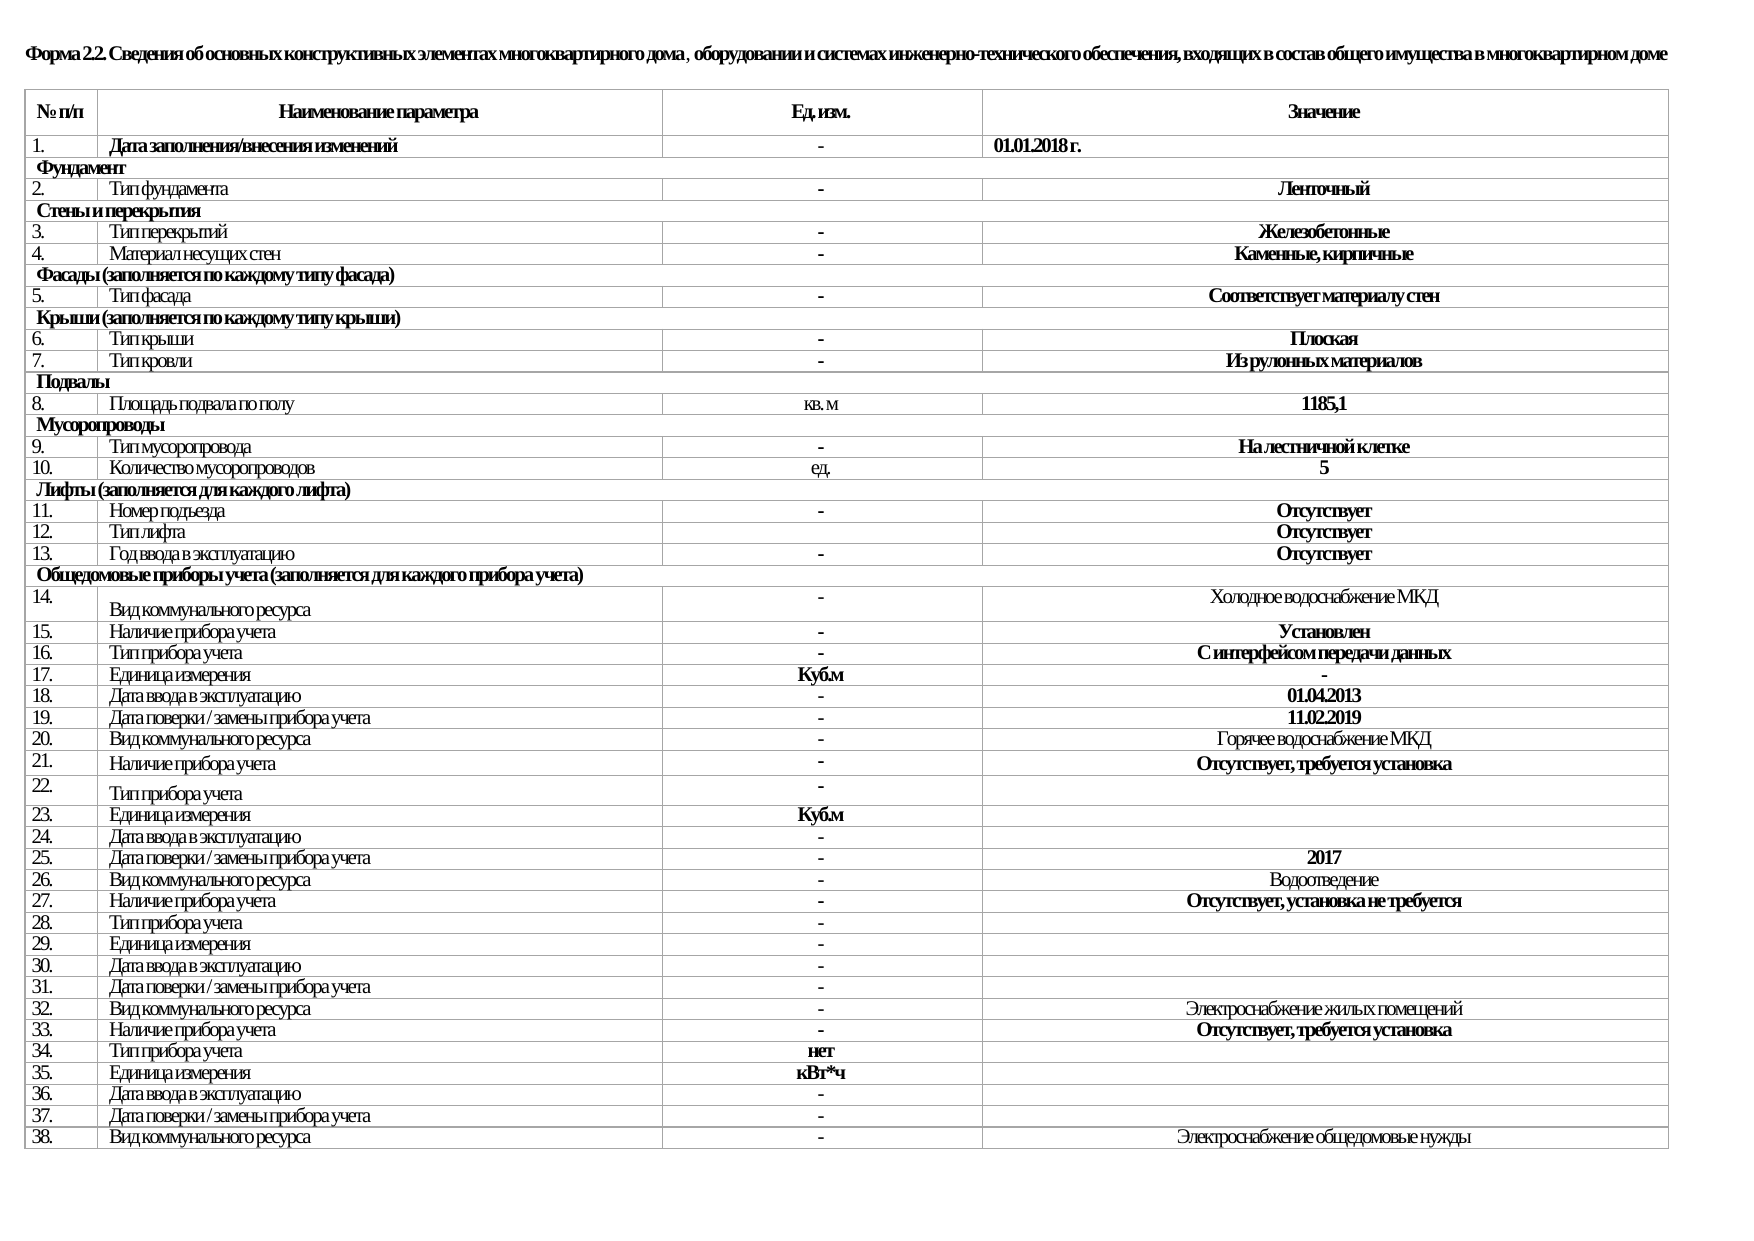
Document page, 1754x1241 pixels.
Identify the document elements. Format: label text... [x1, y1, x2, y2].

table_cell Ленточный [983, 179, 1668, 200]
table_cell Наличие прибора учета [98, 622, 662, 642]
table_cell Вид коммунального ресурса [98, 999, 662, 1019]
table_cell - [663, 330, 982, 350]
table_cell Отсутствует [983, 501, 1668, 522]
table_cell Соответствует материалу стен [983, 287, 1668, 307]
table_cell [26, 179, 97, 200]
table_cell Общедомовые приборы учета (заполняется для каждого прибора учета) [26, 566, 1668, 586]
table_cell [26, 913, 97, 933]
table_cell [26, 330, 97, 350]
table_cell Тип фасада [98, 287, 662, 307]
table_cell - [663, 351, 982, 371]
table_cell - [663, 587, 982, 621]
table_cell [26, 437, 97, 457]
table_cell - [663, 977, 982, 998]
table_cell - [663, 622, 982, 642]
table_cell Тип лифта [98, 523, 662, 543]
table_cell Куб.м [663, 806, 982, 826]
table_cell [26, 686, 97, 707]
table_cell С интерфейсом передачи данных [983, 644, 1668, 664]
table_cell Подвалы [26, 373, 1668, 393]
table_cell Дата заполнения/внесения изменений [98, 136, 662, 157]
table_cell [983, 827, 1668, 847]
table_cell - [663, 1106, 982, 1126]
table_cell - [663, 287, 982, 307]
table_cell - [663, 1085, 982, 1105]
table_cell [26, 665, 97, 685]
table_cell Площадь подвала по полу [98, 394, 662, 414]
table_cell 5 [983, 458, 1668, 479]
table_cell - [663, 222, 982, 243]
table_cell Тип прибора учета [98, 1042, 662, 1062]
table_cell - [663, 437, 982, 457]
table_cell [26, 751, 97, 775]
table_cell Электроснабжение жилых помещений [983, 999, 1668, 1019]
table_cell Отсутствует [983, 544, 1668, 564]
table_cell [26, 1128, 97, 1148]
table_cell [983, 1063, 1668, 1083]
table_cell Дата ввода в эксплуатацию [98, 956, 662, 976]
table_cell кВт*ч [663, 1063, 982, 1083]
table_cell [26, 523, 97, 543]
table_cell Наличие прибора учета [98, 751, 662, 775]
table_cell [26, 729, 97, 750]
table_cell Единица измерения [98, 665, 662, 685]
table_cell Отсутствует [983, 523, 1668, 543]
table_cell нет [663, 1042, 982, 1062]
table_cell Тип прибора учета [98, 913, 662, 933]
table_header Наименование параметра [98, 90, 662, 135]
table_cell Горячее водоснабжение МКД [983, 729, 1668, 750]
table_cell [983, 977, 1668, 998]
table_cell Фасады (заполняется по каждому типу фасада) [26, 265, 1668, 286]
table_cell - [663, 708, 982, 728]
table_header Значение [983, 90, 1668, 135]
table_cell [26, 458, 97, 479]
table_cell Дата поверки / замены прибора учета [98, 708, 662, 728]
table_cell Стены и перекрытия [26, 201, 1668, 221]
table_cell 2017 [983, 849, 1668, 869]
table_cell Тип прибора учета [98, 776, 662, 804]
table_cell Вид коммунального ресурса [98, 870, 662, 890]
table_cell [26, 287, 97, 307]
table_cell [26, 806, 97, 826]
table_cell [663, 523, 982, 543]
table_header № п/п [26, 90, 97, 135]
table_cell - [663, 1128, 982, 1148]
table_cell [26, 544, 97, 564]
table_cell Тип перекрытий [98, 222, 662, 243]
table_cell - [663, 913, 982, 933]
table_cell На лестничной клетке [983, 437, 1668, 457]
table_cell Дата ввода в эксплуатацию [98, 827, 662, 847]
table_cell кв. м [663, 394, 982, 414]
table_cell Отсутствует, установка не требуется [983, 891, 1668, 912]
table_cell [26, 394, 97, 414]
table_cell [26, 644, 97, 664]
table_cell Вид коммунального ресурса [98, 729, 662, 750]
table_cell Отсутствует, требуется установка [983, 1020, 1668, 1041]
table_cell Железобетонные [983, 222, 1668, 243]
table_cell - [663, 544, 982, 564]
table_cell ед. [663, 458, 982, 479]
table_cell Тип прибора учета [98, 644, 662, 664]
table_cell 11.02.2019 [983, 708, 1668, 728]
table_cell [26, 222, 97, 243]
table_cell Год ввода в эксплуатацию [98, 544, 662, 564]
table_cell Наличие прибора учета [98, 891, 662, 912]
table_cell Отсутствует, требуется установка [983, 751, 1668, 775]
table_cell [26, 827, 97, 847]
table_cell [26, 934, 97, 955]
table_cell Куб.м [663, 665, 982, 685]
table_cell [983, 913, 1668, 933]
table_cell [26, 1085, 97, 1105]
table_cell Мусоропроводы [26, 415, 1668, 436]
table_cell [26, 136, 97, 157]
table_cell 01.04.2013 [983, 686, 1668, 707]
table_cell Каменные, кирпичные [983, 244, 1668, 264]
table_cell [983, 806, 1668, 826]
table_cell - [663, 870, 982, 890]
table_cell [983, 1042, 1668, 1062]
table_cell [983, 776, 1668, 804]
table_cell Тип фундамента [98, 179, 662, 200]
table_cell Вид коммунального ресурса [98, 1128, 662, 1148]
table_cell [26, 622, 97, 642]
table_cell Лифты (заполняется для каждого лифта) [26, 480, 1668, 500]
table_cell Установлен [983, 622, 1668, 642]
table_cell - [663, 956, 982, 976]
table_cell 01.01.2018 г. [983, 136, 1668, 157]
table_cell Вид коммунального ресурса [98, 587, 662, 621]
table_cell [26, 849, 97, 869]
table_cell Дата поверки / замены прибора учета [98, 977, 662, 998]
text Форма 2.2. Сведения об основных конструктивных элементах многоквартирного дома, оборудовании и системах инженерно-технического обеспечения, входящих в состав общего имущества в многоквартирном доме [25, 44, 1668, 65]
table_cell [26, 999, 97, 1019]
table_cell [26, 977, 97, 998]
table_cell Наличие прибора учета [98, 1020, 662, 1041]
table_cell Электроснабжение общедомовые нужды [983, 1128, 1668, 1148]
table_cell Дата ввода в эксплуатацию [98, 1085, 662, 1105]
table_cell - [663, 776, 982, 804]
table_cell - [663, 179, 982, 200]
table_cell - [663, 849, 982, 869]
table_cell [983, 1106, 1668, 1126]
table_cell Дата ввода в эксплуатацию [98, 686, 662, 707]
table_cell Номер подъезда [98, 501, 662, 522]
table_cell [26, 1020, 97, 1041]
table_cell - [663, 891, 982, 912]
table_cell [983, 934, 1668, 955]
table_cell [26, 776, 97, 804]
table_cell Количество мусоропроводов [98, 458, 662, 479]
table_cell Единица измерения [98, 1063, 662, 1083]
table_cell Тип крыши [98, 330, 662, 350]
table_cell Из рулонных материалов [983, 351, 1668, 371]
table_cell Тип кровли [98, 351, 662, 371]
table_cell Водоотведение [983, 870, 1668, 890]
table_cell [26, 708, 97, 728]
table_cell Материал несущих стен [98, 244, 662, 264]
table_cell - [663, 751, 982, 775]
table_cell Дата поверки / замены прибора учета [98, 849, 662, 869]
table_cell [26, 501, 97, 522]
table_cell Единица измерения [98, 806, 662, 826]
table_cell Дата поверки / замены прибора учета [98, 1106, 662, 1126]
table_cell [26, 1063, 97, 1083]
table_cell Плоская [983, 330, 1668, 350]
table_cell - [663, 686, 982, 707]
table_cell Единица измерения [98, 934, 662, 955]
table_cell [26, 587, 97, 621]
table_cell - [663, 999, 982, 1019]
table_cell - [663, 1020, 982, 1041]
table_cell - [663, 827, 982, 847]
table_cell [26, 351, 97, 371]
table_cell [26, 1042, 97, 1062]
table_cell - [663, 501, 982, 522]
table_header Ед. изм. [663, 90, 982, 135]
table_cell Холодное водоснабжение МКД [983, 587, 1668, 621]
table_cell [983, 956, 1668, 976]
table_cell - [663, 644, 982, 664]
table_cell [26, 956, 97, 976]
table_cell [983, 1085, 1668, 1105]
table_cell [26, 244, 97, 264]
table_cell - [983, 665, 1668, 685]
table_cell Крыши (заполняется по каждому типу крыши) [26, 308, 1668, 328]
table_cell Тип мусоропровода [98, 437, 662, 457]
table_cell [26, 1106, 97, 1126]
table_cell - [663, 934, 982, 955]
table_cell 1185,1 [983, 394, 1668, 414]
table_cell - [663, 729, 982, 750]
table_cell - [663, 244, 982, 264]
table_cell Фундамент [26, 158, 1668, 178]
table_cell [26, 870, 97, 890]
table_cell - [663, 136, 982, 157]
table_cell [26, 891, 97, 912]
